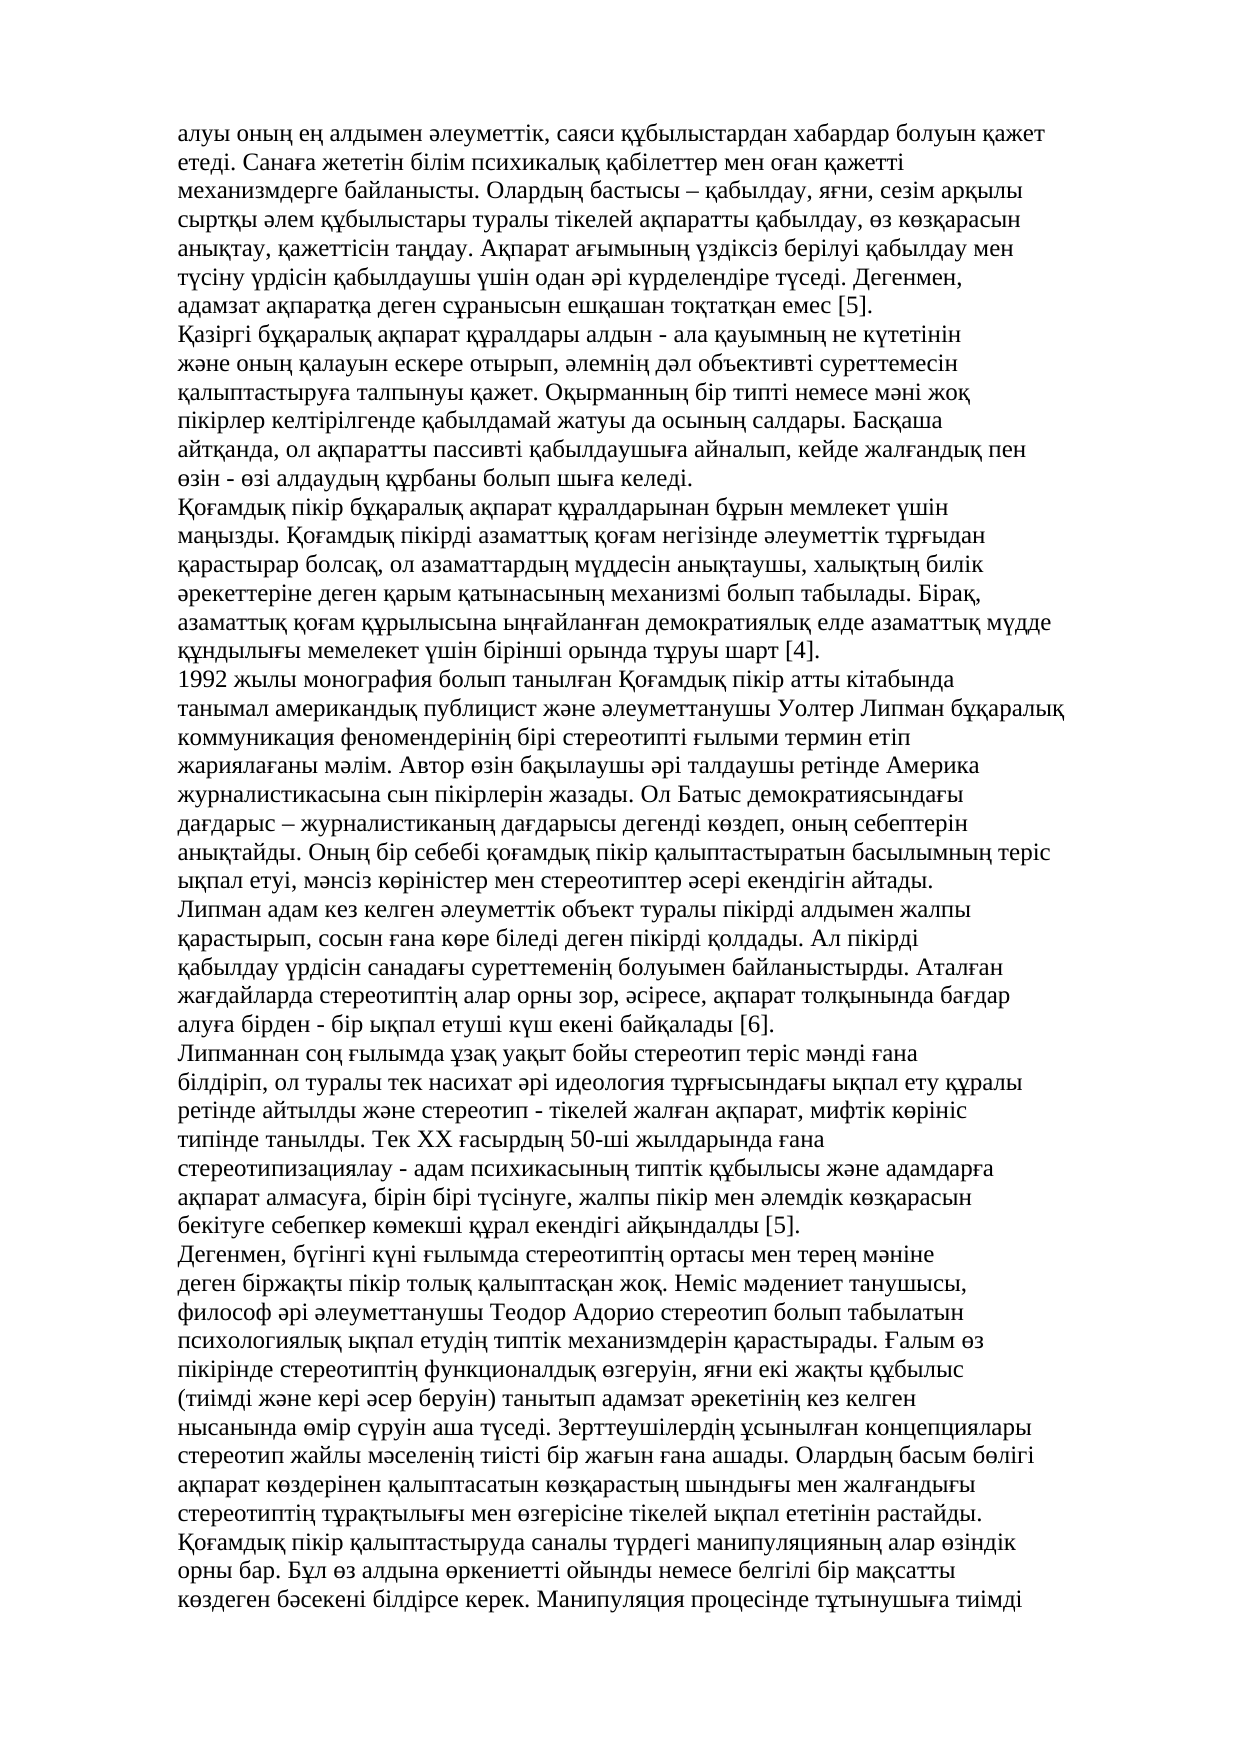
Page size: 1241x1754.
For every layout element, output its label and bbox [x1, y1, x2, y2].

text [177, 118, 1152, 1613]
